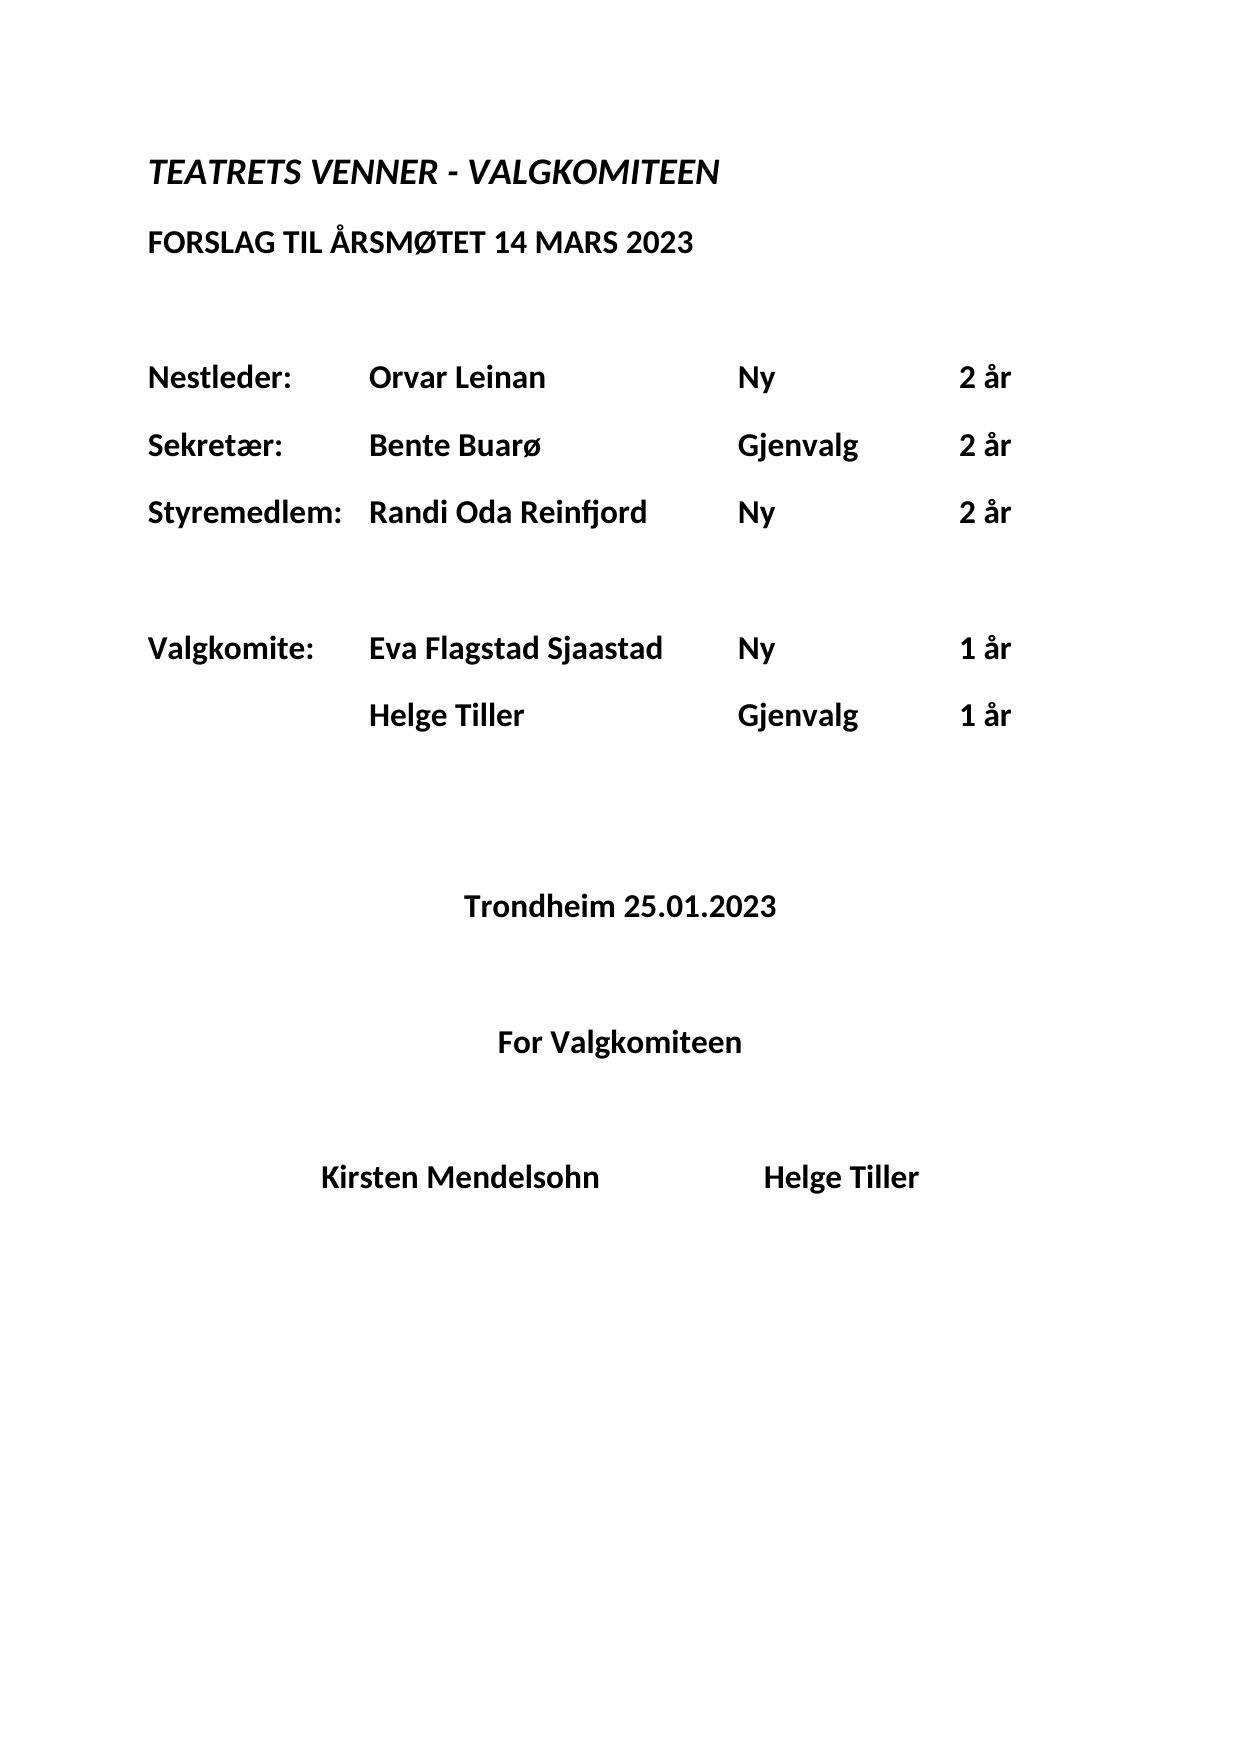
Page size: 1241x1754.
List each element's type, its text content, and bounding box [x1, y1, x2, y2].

text Valgkomite: Eva Flagstad Sjaastad Ny 1 år [148, 627, 1093, 667]
text Sekretær: Bente Buarø Gjenvalg 2 år [148, 424, 1093, 465]
text Kirsten Mendelsohn Helge Tiller [148, 1156, 1093, 1197]
text Styremedlem: Randi Oda Reinfjord Ny 2 år [148, 492, 1093, 532]
text Trondheim 25.01.2023 [148, 885, 1093, 926]
text Helge Tiller Gjenvalg 1 år [148, 694, 1093, 735]
text TEATRETS VENNER - VALGKOMITEEN [148, 148, 1093, 193]
text For Valgkomiteen [148, 1021, 1093, 1061]
text FORSLAG TIL ÅRSMØTET 14 MARS 2023 [148, 221, 1093, 262]
text Nestleder: Orvar Leinan Ny 2 år [148, 356, 1093, 397]
